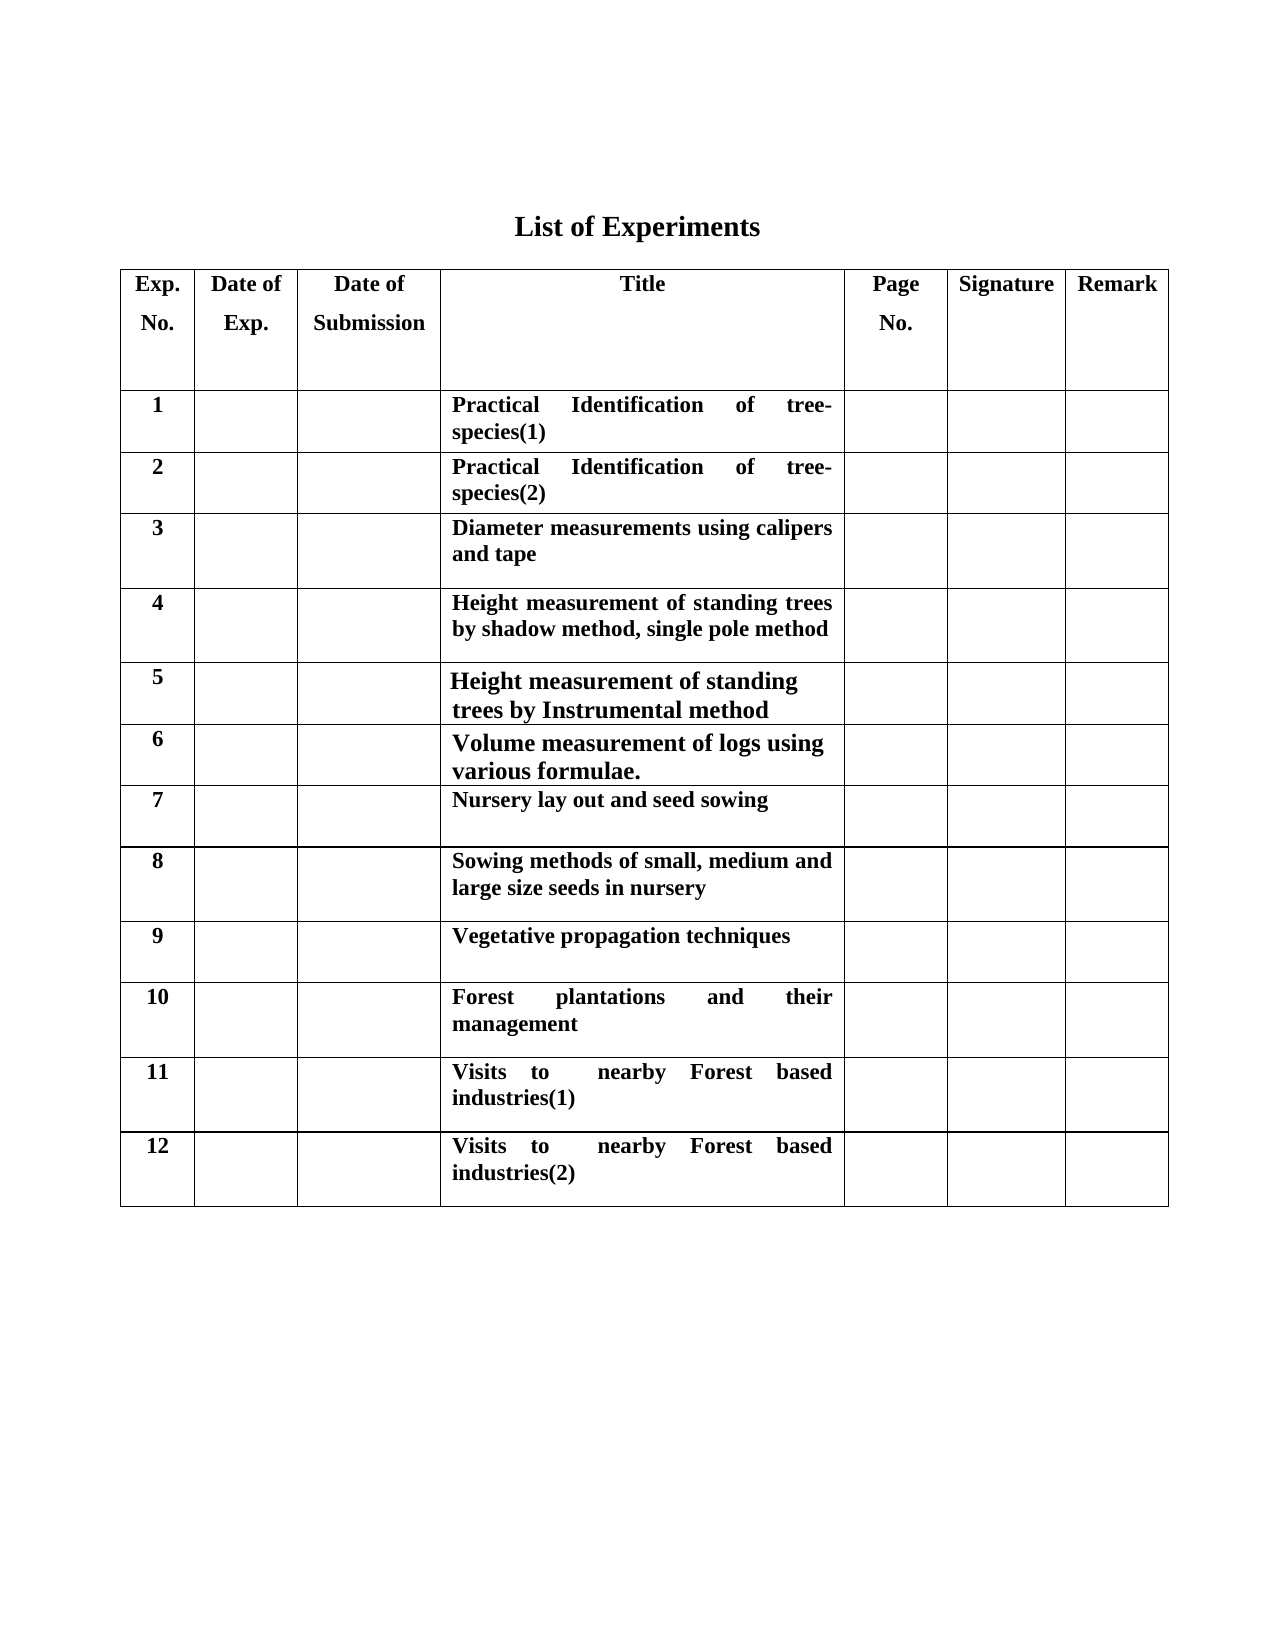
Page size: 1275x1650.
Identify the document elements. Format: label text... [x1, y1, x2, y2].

table_cell [298, 922, 440, 982]
table_cell [948, 453, 1065, 513]
table_cell 5 [121, 663, 194, 724]
table_cell Height measurement of standing trees by shadow method, single pole method [441, 589, 844, 662]
table_cell [195, 786, 297, 846]
table_cell [948, 786, 1065, 846]
table_cell [845, 922, 947, 982]
table_cell [195, 1133, 297, 1206]
table_cell [298, 391, 440, 452]
table_cell 12 [121, 1133, 194, 1206]
table_cell [195, 663, 297, 724]
table_cell [948, 848, 1065, 921]
table_cell 2 [121, 453, 194, 513]
table_cell [298, 453, 440, 513]
table_cell 11 [121, 1058, 194, 1131]
table_cell [1066, 589, 1168, 662]
table_cell [1066, 663, 1168, 724]
table_cell [948, 725, 1065, 785]
table_cell [195, 725, 297, 785]
table_cell [195, 453, 297, 513]
table_cell [298, 589, 440, 662]
table_cell Volume measurement of logs using various formulae. [441, 725, 844, 785]
table_cell [298, 1133, 440, 1206]
table_cell Vegetative propagation techniques [441, 922, 844, 982]
text List of Experiments [150, 209, 1125, 243]
table_cell [298, 848, 440, 921]
table_cell [948, 589, 1065, 662]
table_cell [1066, 983, 1168, 1057]
table_cell [845, 1058, 947, 1131]
table_cell [845, 514, 947, 588]
table_cell 3 [121, 514, 194, 588]
table_header Remark [1066, 270, 1168, 390]
table_cell [845, 453, 947, 513]
table_cell 8 [121, 848, 194, 921]
table_cell [845, 663, 947, 724]
table_header Title [441, 270, 844, 390]
table_cell [298, 514, 440, 588]
table_cell Practical Identification of tree-species(1) [441, 391, 844, 452]
table_cell [298, 983, 440, 1057]
table_cell 7 [121, 786, 194, 846]
table_cell [845, 391, 947, 452]
table_cell 6 [121, 725, 194, 785]
table_cell Height measurement of standing trees by Instrumental method [441, 663, 844, 724]
table_cell [298, 725, 440, 785]
table_header Signature [948, 270, 1065, 390]
table_cell [948, 1058, 1065, 1131]
table_cell [845, 786, 947, 846]
table_header Exp. No. [121, 270, 194, 390]
table_cell [948, 1133, 1065, 1206]
table_header Date of Exp. [195, 270, 297, 390]
table_cell [298, 663, 440, 724]
table_cell [948, 922, 1065, 982]
table_cell 1 [121, 391, 194, 452]
table_cell 9 [121, 922, 194, 982]
table_cell 4 [121, 589, 194, 662]
table_header Page No. [845, 270, 947, 390]
table_cell Sowing methods of small, medium and large size seeds in nursery [441, 848, 844, 921]
table_cell [845, 725, 947, 785]
table_cell [845, 983, 947, 1057]
table_cell [195, 391, 297, 452]
table_cell Visits to nearby Forest based industries(1) [441, 1058, 844, 1131]
table_cell [1066, 514, 1168, 588]
table_cell [1066, 848, 1168, 921]
table_cell [195, 589, 297, 662]
table_cell [948, 663, 1065, 724]
table_cell [1066, 922, 1168, 982]
table_header Date of Submission [298, 270, 440, 390]
table_cell [1066, 725, 1168, 785]
table_cell [1066, 786, 1168, 846]
table_cell 10 [121, 983, 194, 1057]
table_cell [1066, 1133, 1168, 1206]
table_cell [195, 1058, 297, 1131]
table_cell [1066, 391, 1168, 452]
table_cell [298, 1058, 440, 1131]
table_cell [195, 922, 297, 982]
table_cell [845, 589, 947, 662]
table_cell Visits to nearby Forest based industries(2) [441, 1133, 844, 1206]
table_cell Nursery lay out and seed sowing [441, 786, 844, 846]
table_cell [298, 786, 440, 846]
table_cell [845, 848, 947, 921]
table_cell [195, 514, 297, 588]
table_cell Practical Identification of tree-species(2) [441, 453, 844, 513]
table_cell [845, 1133, 947, 1206]
table_cell [948, 983, 1065, 1057]
table_cell Diameter measurements using calipers and tape [441, 514, 844, 588]
table_cell [1066, 453, 1168, 513]
table_cell [195, 983, 297, 1057]
table_cell [1066, 1058, 1168, 1131]
table_cell [195, 848, 297, 921]
table_cell [948, 514, 1065, 588]
table_cell Forest plantations and their management [441, 983, 844, 1057]
table_cell [948, 391, 1065, 452]
